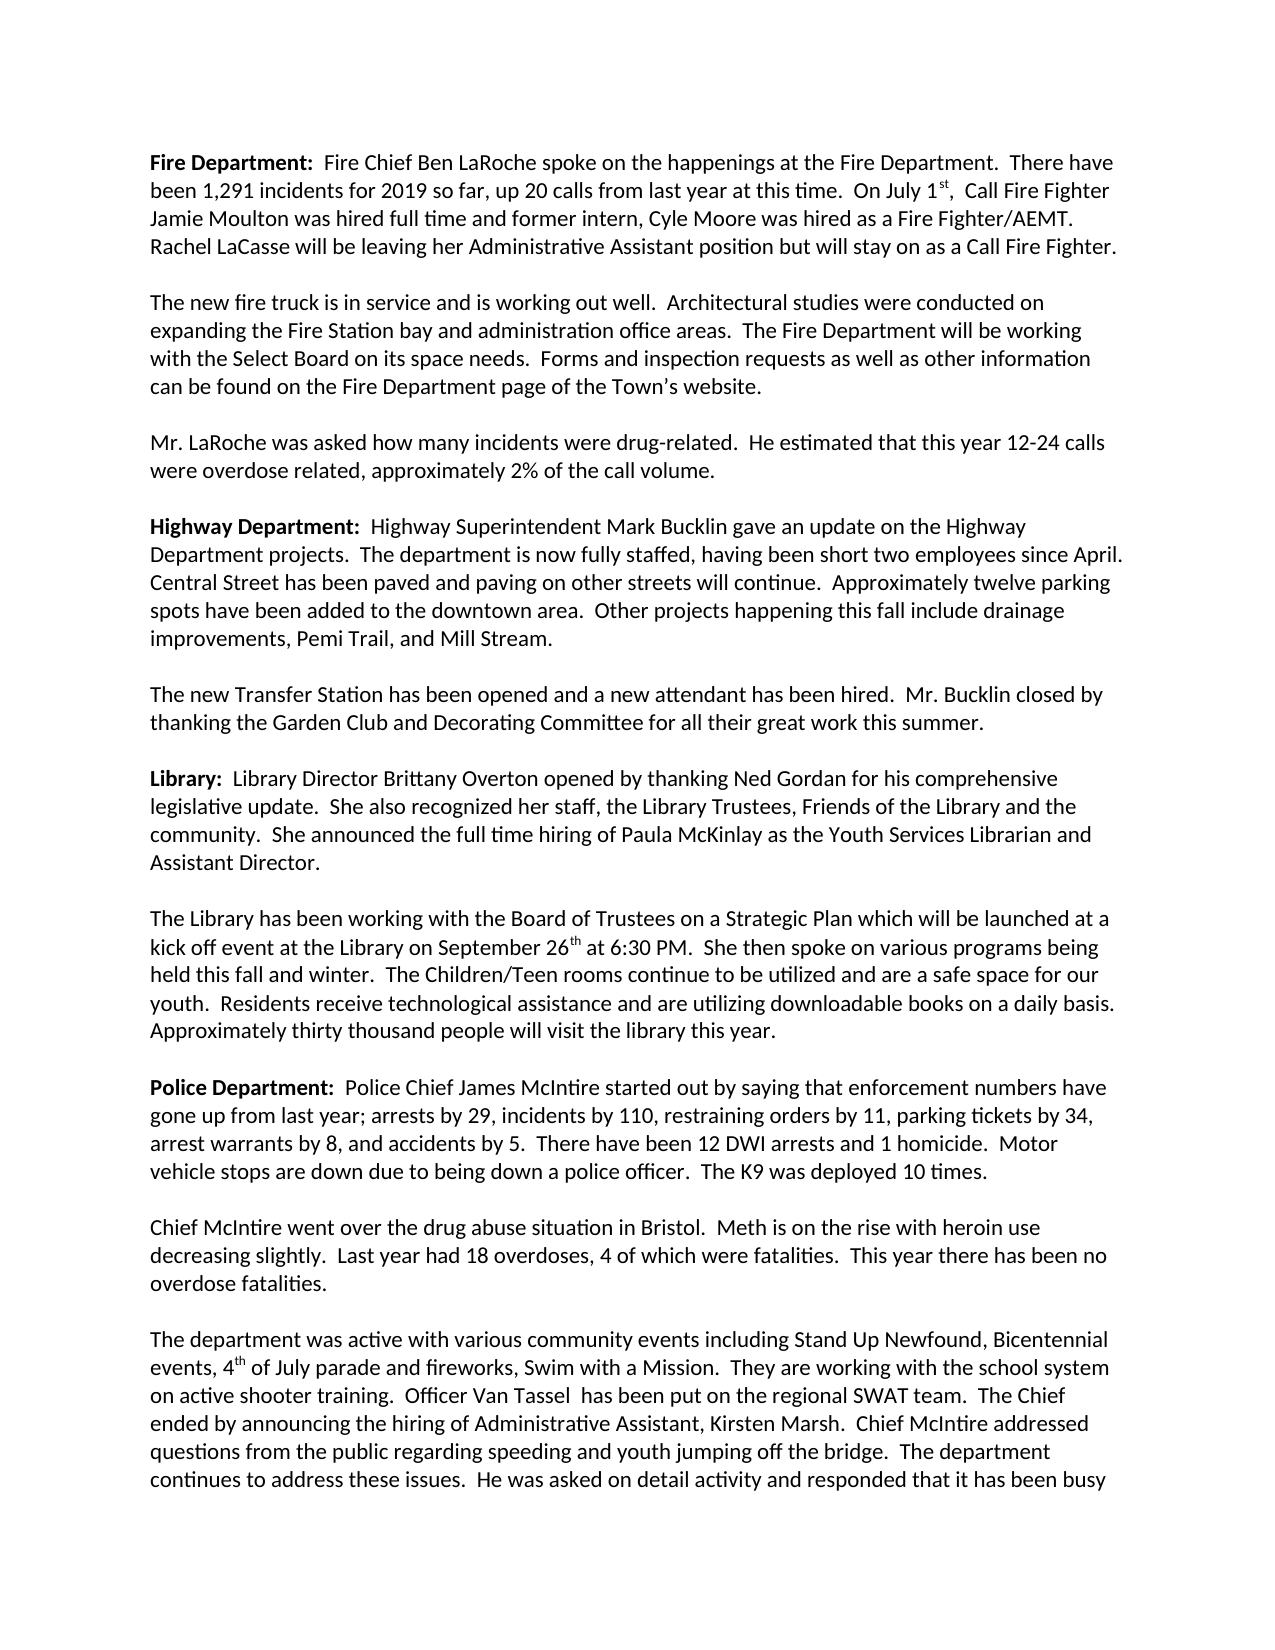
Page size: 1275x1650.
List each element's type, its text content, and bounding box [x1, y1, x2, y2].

text The new fire truck is in service and is working out well. Architectural studies were conducted on expanding the Fire Station bay and administration office areas. The Fire Department will be working with the Select Board on its space needs. Forms and inspection requests as well as other information can be found on the Fire Department page of the Town’s website. [150, 288, 1125, 400]
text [150, 1325, 1125, 1493]
text Library: Library Director Brittany Overton opened by thanking Ned Gordan for his comprehensive legislative update. She also recognized her staff, the Library Trustees, Friends of the Library and the community. She announced the full time hiring of Paula McKinlay as the Youth Services Librarian and Assistant Director. [150, 764, 1125, 877]
text The Library has been working with the Board of Trustees on a Strategic Plan which will be launched at a kick off event at the Library on September 26th at 6:30 PM. She then spoke on various programs being held this fall and winter. The Children/Teen rooms continue to be utilized and are a safe space for our youth. Residents receive technological assistance and are utilizing downloadable books on a daily basis. Approximately thirty thousand people will visit the library this year. [150, 904, 1125, 1045]
text Mr. LaRoche was asked how many incidents were drug-related. He estimated that this year 12-24 calls were overdose related, approximately 2% of the call volume. [150, 428, 1125, 484]
text The new Transfer Station has been opened and a new attendant has been hired. Mr. Bucklin closed by thanking the Garden Club and Decorating Committee for all their great work this summer. [150, 680, 1125, 736]
text Highway Department: Highway Superintendent Mark Bucklin gave an update on the Highway Department projects. The department is now fully staffed, having been short two employees since April. Central Street has been paved and paving on other streets will continue. Approximately twelve parking spots have been added to the downtown area. Other projects happening this fall include drainage improvements, Pemi Trail, and Mill Stream. [150, 512, 1125, 652]
text Fire Department: Fire Chief Ben LaRoche spoke on the happenings at the Fire Department. There have been 1,291 incidents for 2019 so far, up 20 calls from last year at this time. On July 1st, Call Fire Fighter Jamie Moulton was hired full time and former intern, Cyle Moore was hired as a Fire Fighter/AEMT. Rachel LaCasse will be leaving her Administrative Assistant position but will stay on as a Call Fire Fighter. [150, 148, 1125, 260]
text Police Department: Police Chief James McIntire started out by saying that enforcement numbers have gone up from last year; arrests by 29, incidents by 110, restraining orders by 11, parking tickets by 34, arrest warrants by 8, and accidents by 5. There have been 12 DWI arrests and 1 homicide. Motor vehicle stops are down due to being down a police officer. The K9 was deployed 10 times. [150, 1073, 1125, 1185]
text Chief McIntire went over the drug abuse situation in Bristol. Meth is on the rise with heroin use decreasing slightly. Last year had 18 overdoses, 4 of which were fatalities. This year there has been no overdose fatalities. [150, 1213, 1125, 1297]
